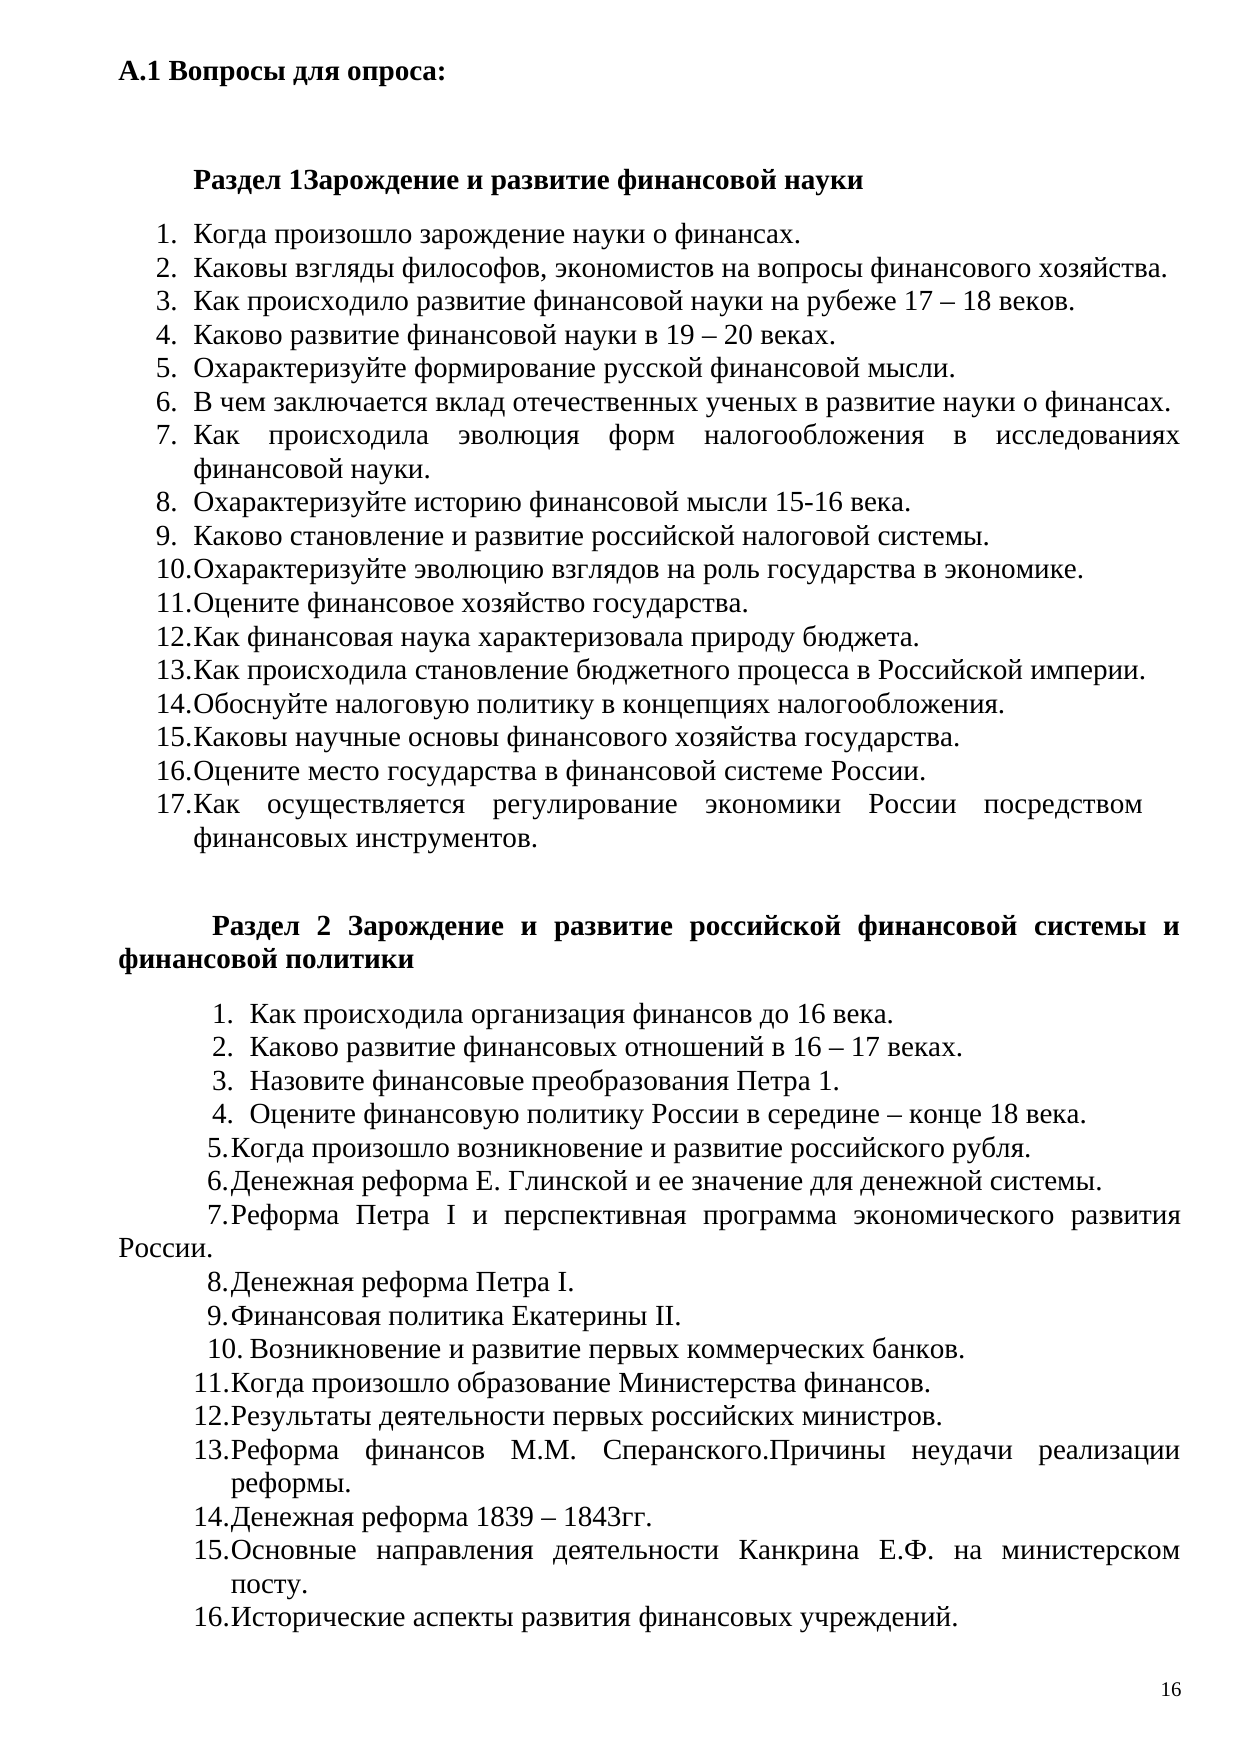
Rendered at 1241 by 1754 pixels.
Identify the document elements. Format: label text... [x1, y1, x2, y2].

list Как происходила эволюция форм налогообложения в исследованиях финансовой науки. [156, 417, 1181, 484]
list Как происходила становление бюджетного процесса в Российской империи. [156, 652, 1181, 686]
list Как происходила организация финансов до 16 века. [118, 996, 1181, 1029]
list Денежная реформа Петра I. [118, 1264, 1181, 1298]
list Как осуществляется регулирование экономики России посредством финансовых инструментов. [156, 786, 1144, 853]
list Когда произошло возникновение и развитие российского рубля. [118, 1130, 1181, 1163]
list Раздел 1Зарождение и развитие финансовой науки [193, 162, 1181, 195]
list Реформа Петра I и перспективная программа экономического развития России. [118, 1197, 1181, 1264]
list Назовите финансовые преобразования Петра 1. [118, 1063, 1181, 1096]
text А.1 Вопросы для опроса: [118, 53, 1181, 87]
text Раздел 2 Зарождение и развитие российской финансовой системы и финансовой политики [118, 908, 1181, 975]
list Денежная реформа 1839 – 1843гг. [193, 1499, 1181, 1532]
list Основные направления деятельности Канкрина Е.Ф. на министерском посту. [193, 1532, 1181, 1599]
list Как происходило развитие финансовой науки на рубеже 17 – 18 веков. [156, 283, 1181, 317]
list Каково развитие финансовых отношений в 16 – 17 веках. [118, 1029, 1181, 1063]
list Когда произошло зарождение науки о финансах. [156, 216, 1181, 250]
list Реформа финансов М.М. Сперанского.Причины неудачи реализации реформы. [193, 1432, 1181, 1499]
list Результаты деятельности первых российских министров. [193, 1398, 1181, 1432]
list Обоснуйте налоговую политику в концепциях налогообложения. [156, 686, 1181, 719]
list Каково развитие финансовой науки в 19 – 20 веках. [156, 317, 1181, 350]
list Денежная реформа Е. Глинской и ее значение для денежной системы. [118, 1163, 1181, 1197]
list Каково становление и развитие российской налоговой системы. [156, 518, 1181, 552]
list Когда произошло образование Министерства финансов. [193, 1365, 1181, 1398]
list Оцените финансовую политику России в середине – конце 18 века. [118, 1096, 1181, 1130]
list Финансовая политика Екатерины II. [118, 1298, 1181, 1331]
list Охарактеризуйте эволюцию взглядов на роль государства в экономике. [156, 552, 1181, 585]
list Охарактеризуйте формирование русской финансовой мысли. [156, 350, 1181, 384]
list Исторические аспекты развития финансовых учреждений. [193, 1599, 1181, 1633]
list Охарактеризуйте историю финансовой мысли 15-16 века. [156, 484, 1181, 518]
list Каковы взгляды философов, экономистов на вопросы финансового хозяйства. [156, 250, 1181, 283]
list Оцените место государства в финансовой системе России. [156, 753, 1144, 786]
list Как финансовая наука характеризовала природу бюджета. [156, 619, 1181, 652]
list В чем заключается вклад отечественных ученых в развитие науки о финансах. [156, 384, 1181, 417]
list Каковы научные основы финансового хозяйства государства. [156, 719, 1144, 753]
list Оцените финансовое хозяйство государства. [156, 585, 1181, 619]
list Возникновение и развитие первых коммерческих банков. [118, 1331, 1181, 1365]
